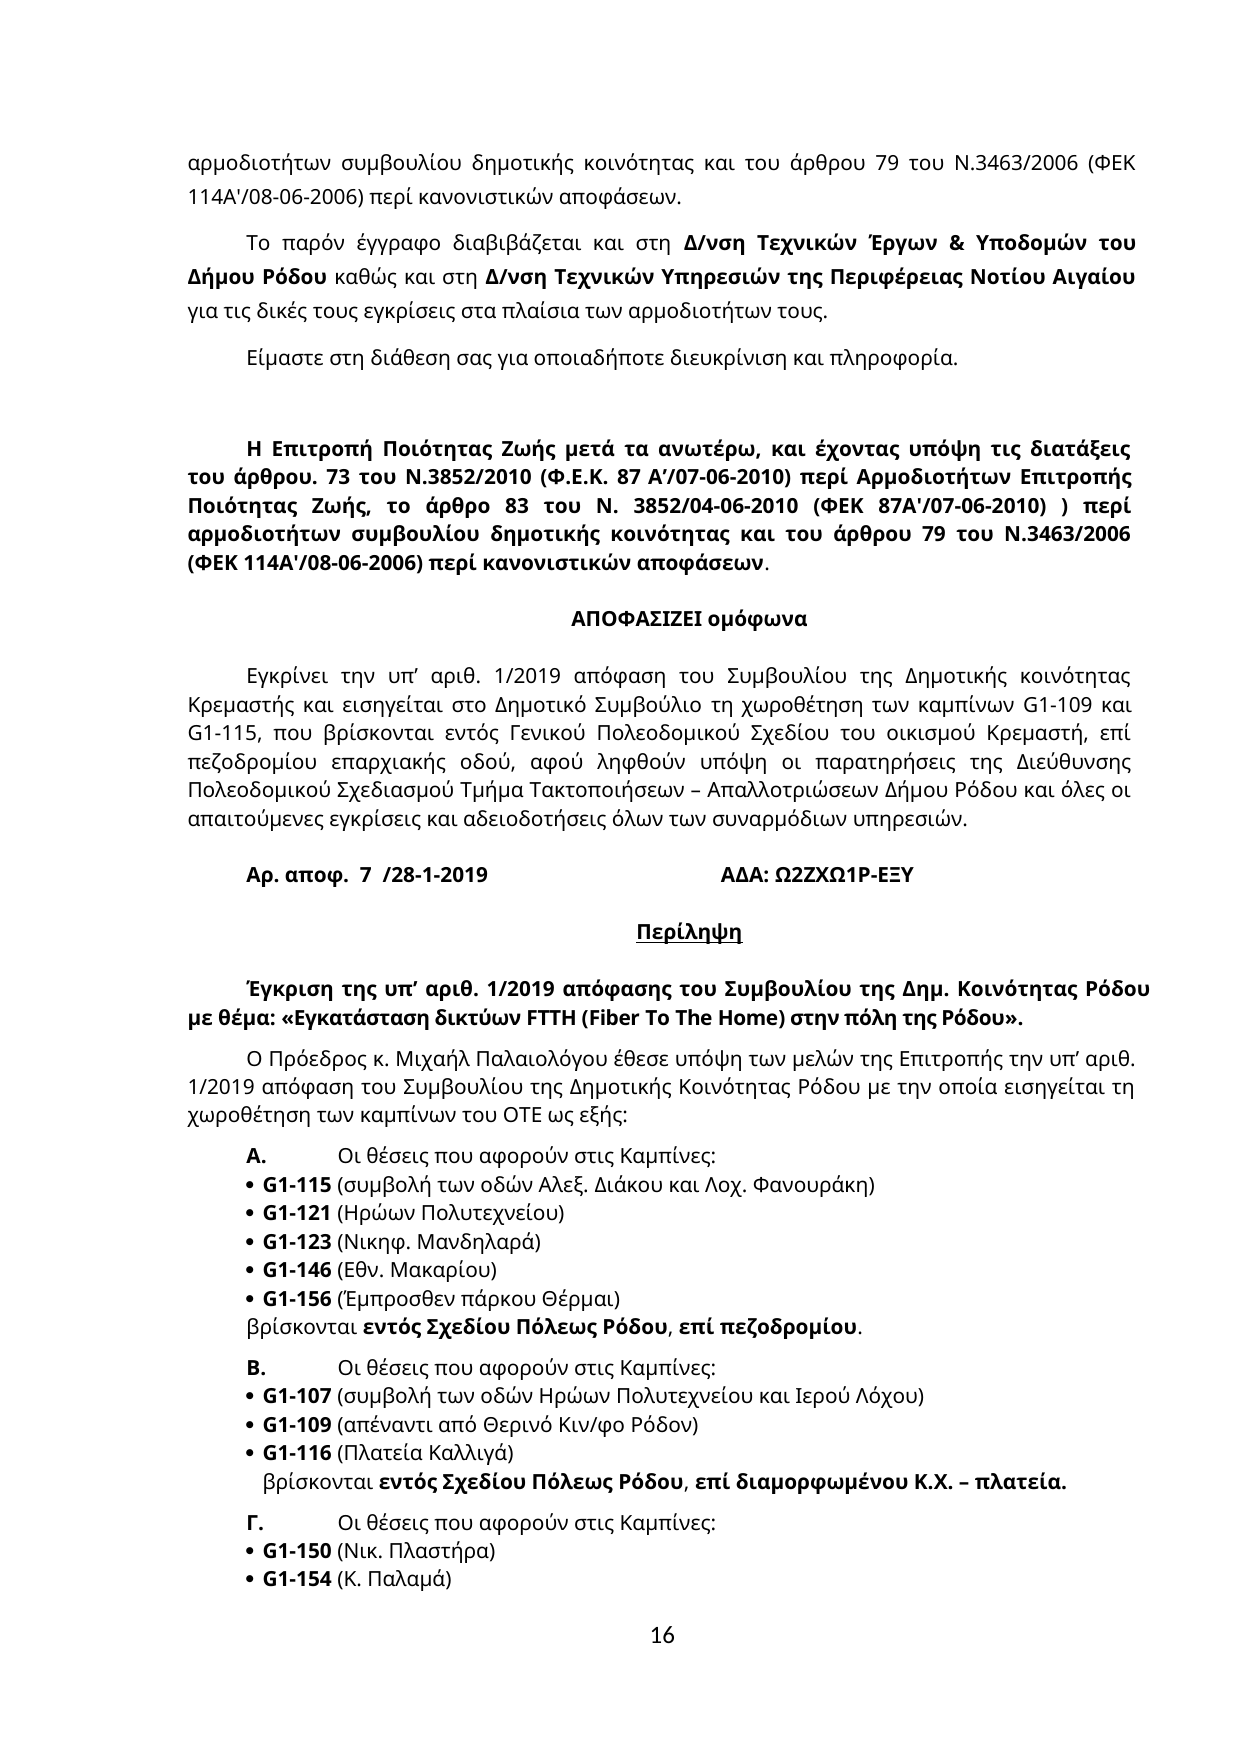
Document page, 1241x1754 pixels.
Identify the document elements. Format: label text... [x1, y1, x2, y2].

text Εγκρίνει την υπ’ αριθ. 1/2019 απόφαση του Συμβουλίου της Δημοτικής κοινότητας Κρεμαστής και εισηγείται στο Δημοτικό Συμβούλιο τη χωροθέτηση των καμπίνων G1-109 και G1-115, που βρίσκονται εντός Γενικού Πολεοδομικού Σχεδίου του οικισμού Κρεμαστή, επί πεζοδρομίου επαρχιακής οδού, αφού ληφθούν υπόψη οι παρατηρήσεις της Διεύθυνσης Πολεοδομικού Σχεδιασμού Τμήμα Τακτοποιήσεων – Απαλλοτριώσεων Δήμου Ρόδου και όλες οι απαιτούμενες εγκρίσεις και αδειοδοτήσεις όλων των συναρμόδιων υπηρεσιών. [187, 661, 1132, 832]
text Β. Οι θέσεις που αφορούν στις Καμπίνες: [187, 1353, 1137, 1381]
list G1-115 (συμβολή των οδών Αλεξ. Διάκου και Λοχ. Φανουράκη) [187, 1170, 1137, 1198]
text Η Επιτροπή Ποιότητας Ζωής μετά τα ανωτέρω, και έχοντας υπόψη τις διατάξεις του άρθρου. 73 του Ν.3852/2010 (Φ.Ε.Κ. 87 Α’/07-06-2010) περί Αρμοδιοτήτων Επιτροπής Ποιότητας Ζωής, το άρθρο 83 του Ν. 3852/04-06-2010 (ΦΕΚ 87Α'/07-06-2010) ) περί αρμοδιοτήτων συμβουλίου δημοτικής κοινότητας και του άρθρου 79 του Ν.3463/2006 (ΦΕΚ 114Α'/08-06-2006) περί κανονιστικών αποφάσεων. [187, 434, 1132, 576]
text βρίσκονται εντός Σχεδίου Πόλεως Ρόδου, επί διαμορφωμένου Κ.Χ. – πλατεία. [187, 1467, 1137, 1495]
list G1-123 (Νικηφ. Μανδηλαρά) [187, 1227, 1137, 1255]
list G1-146 (Εθν. Μακαρίου) [187, 1255, 1137, 1284]
text Περίληψη [187, 917, 1132, 946]
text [187, 148, 1137, 210]
text Γ. Οι θέσεις που αφορούν στις Καμπίνες: [187, 1508, 1137, 1536]
text Αρ. αποφ. 7 /28-1-2019 ΑΔΑ: Ω2ΖΧΩ1Ρ-ΕΞΥ [187, 861, 1132, 889]
list G1-116 (Πλατεία Καλλιγά) [187, 1438, 1137, 1467]
list G1-121 (Ηρώων Πολυτεχνείου) [187, 1198, 1137, 1227]
text Το παρόν έγγραφο διαβιβάζεται και στη Δ/νση Τεχνικών Έργων & Υποδομών του Δήμου Ρόδου καθώς και στη Δ/νση Τεχνικών Υπηρεσιών της Περιφέρειας Νοτίου Αιγαίου για τις δικές τους εγκρίσεις στα πλαίσια των αρμοδιοτήτων τους. [187, 228, 1137, 325]
list βρίσκονται εντός Σχεδίου Πόλεως Ρόδου, επί πεζοδρομίου. [187, 1312, 1137, 1341]
text Έγκριση της υπ’ αριθ. 1/2019 απόφασης του Συμβουλίου της Δημ. Κοινότητας Ρόδου με θέμα: «Εγκατάσταση δικτύων FTTH (Fiber To The Home) στην πόλη της Ρόδου». [187, 974, 1152, 1031]
text Είμαστε στη διάθεση σας για οποιαδήποτε διευκρίνιση και πληροφορία. [187, 343, 1137, 371]
list G1-107 (συμβολή των οδών Ηρώων Πολυτεχνείου και Ιερού Λόχου) [187, 1381, 1137, 1410]
list G1-109 (απέναντι από Θερινό Κιν/φο Ρόδον) [187, 1410, 1137, 1438]
list G1-150 (Νικ. Πλαστήρα) [187, 1536, 1137, 1564]
list G1-154 (Κ. Παλαμά) [187, 1564, 1137, 1593]
list G1-156 (Έμπροσθεν πάρκου Θέρμαι) [187, 1284, 1137, 1312]
text Ο Πρόεδρος κ. Μιχαήλ Παλαιολόγου έθεσε υπόψη των μελών της Επιτροπής την υπ’ αριθ. 1/2019 απόφαση του Συμβουλίου της Δημοτικής Κοινότητας Ρόδου με την οποία εισηγείται τη χωροθέτηση των καμπίνων του ΟΤΕ ως εξής: [187, 1044, 1137, 1129]
list ΑΠΟΦΑΣΙΖΕΙ ομόφωνα [187, 604, 1132, 633]
text Α. Οι θέσεις που αφορούν στις Καμπίνες: [187, 1141, 1137, 1170]
